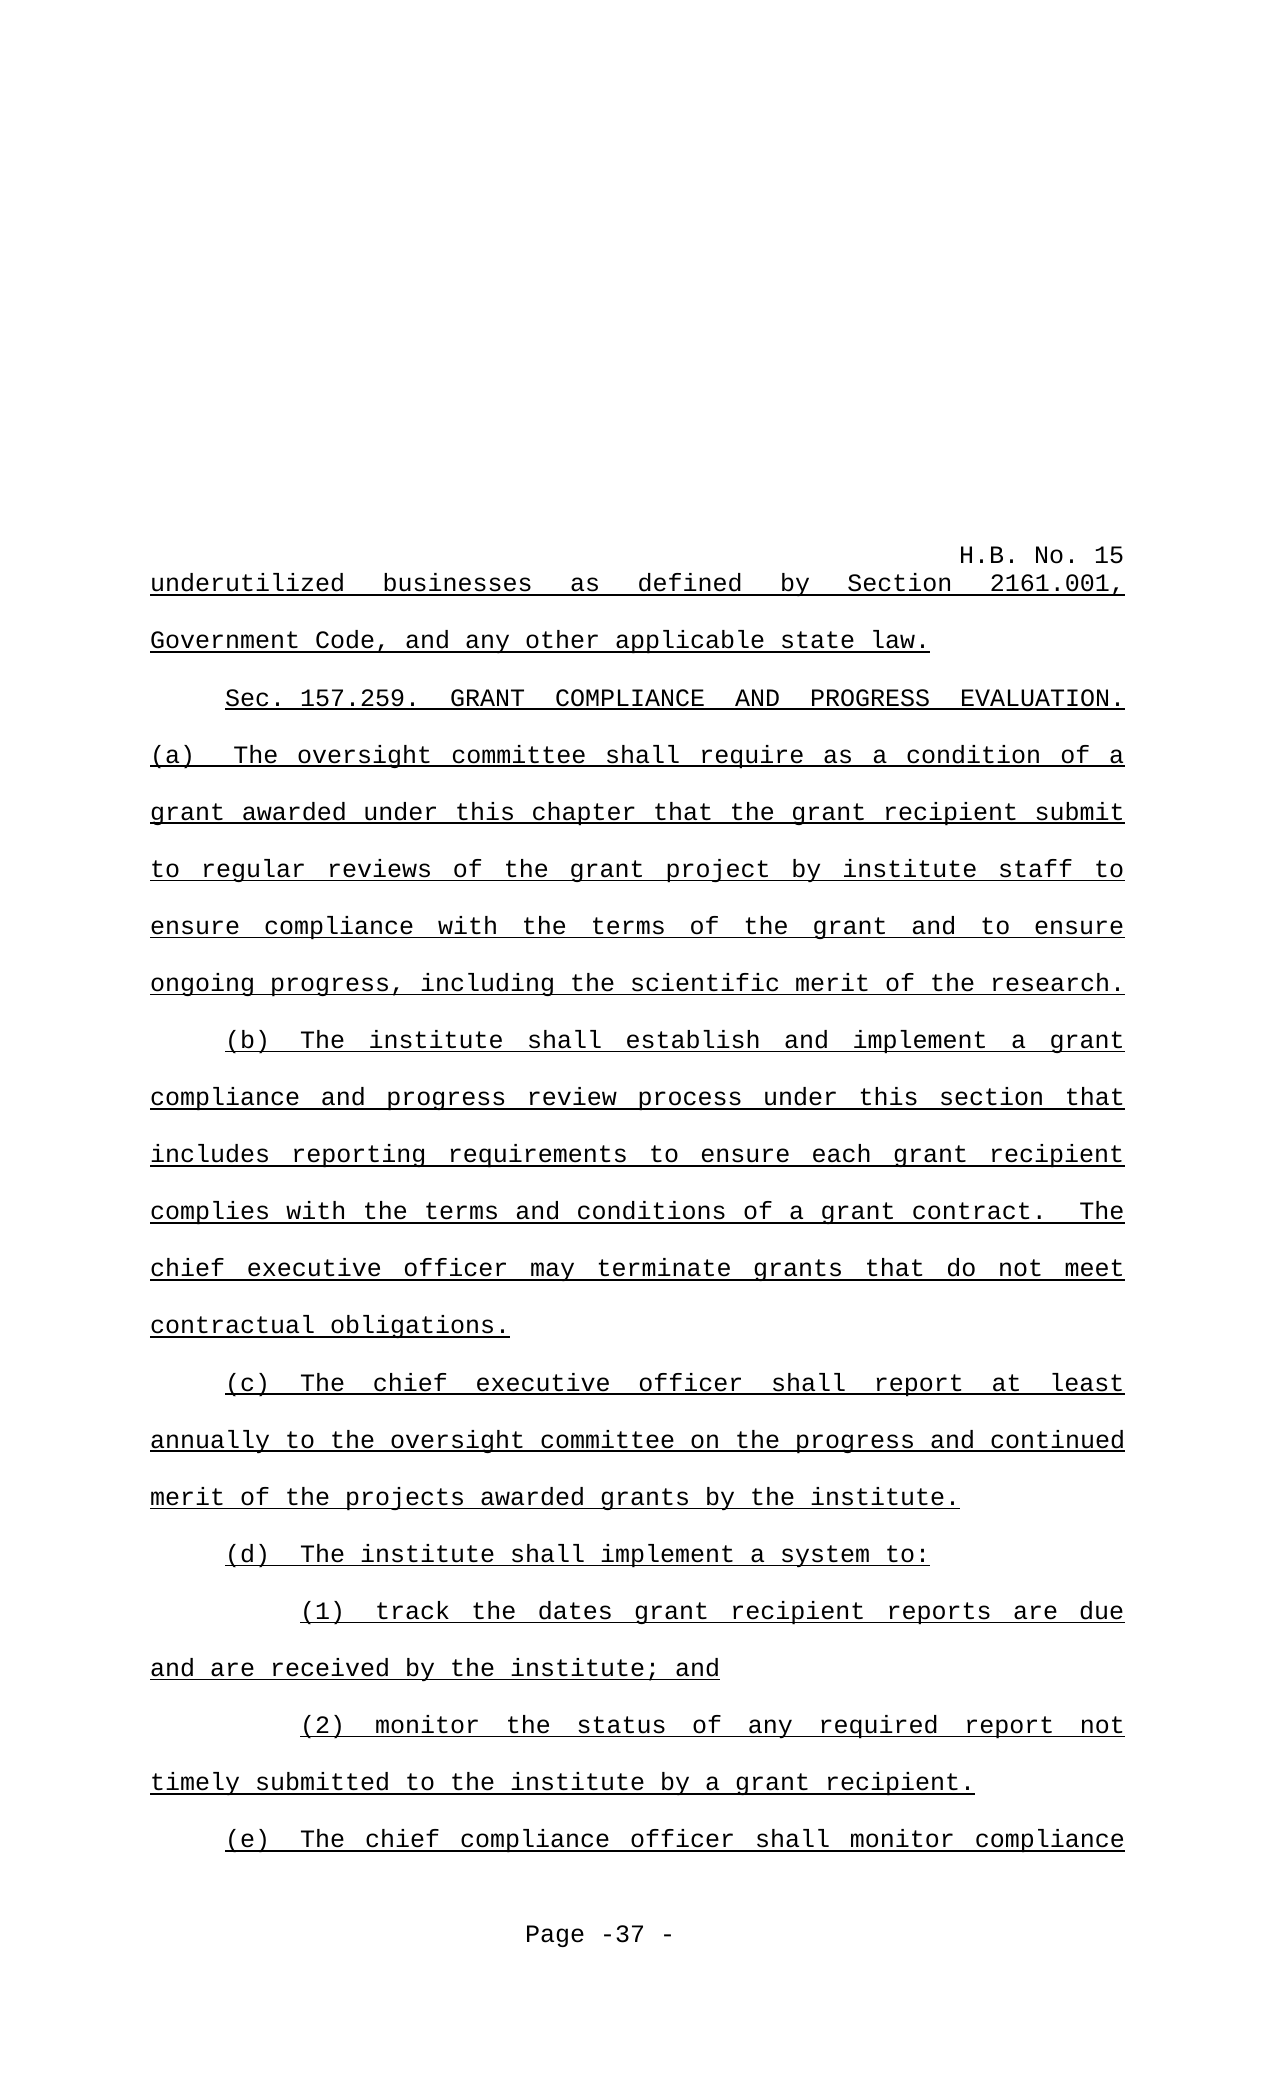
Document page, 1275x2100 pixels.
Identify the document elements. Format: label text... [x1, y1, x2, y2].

text (b) The institute shall establish and implement a grant compliance and progress review process under this section that includes reporting requirements to ensure each grant recipient complies with the terms and conditions of a grant contract. The chief executive officer may terminate grants that do not meet contractual obligations. [150, 1027, 1125, 1108]
text (b) The institute shall establish and implement a grant compliance and progress review process under this section that includes reporting requirements to ensure each grant recipient complies with the terms and conditions of a grant contract. The chief executive officer may terminate grants that do not meet contractual obligations. [150, 1224, 1125, 1279]
text (d) The institute shall implement a system to: [150, 1541, 1125, 1570]
text (1) track the dates grant recipient reports are due and are received by the institute; and [150, 1598, 1125, 1684]
text (c) The chief executive officer shall report at least annually to the oversight committee on the progress and continued merit of the projects awarded grants by the institute. [150, 1452, 1125, 1513]
text Sec. 157.259. GRANT COMPLIANCE AND PROGRESS EVALUATION. (a) The oversight committee shall require as a condition of a grant awarded under this chapter that the grant recipient submit to regular reviews of the grant project by institute staff to ensure compliance with the terms of the grant and to ensure ongoing progress, including the scientific merit of the research. [150, 824, 1125, 880]
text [150, 1827, 1125, 1855]
text (c) The chief executive officer shall report at least annually to the oversight committee on the progress and continued merit of the projects awarded grants by the institute. [150, 1370, 1125, 1450]
text (b) The institute shall establish and implement a grant compliance and progress review process under this section that includes reporting requirements to ensure each grant recipient complies with the terms and conditions of a grant contract. The chief executive officer may terminate grants that do not meet contractual obligations. [150, 1281, 1125, 1341]
text Sec. 157.259. GRANT COMPLIANCE AND PROGRESS EVALUATION. (a) The oversight committee shall require as a condition of a grant awarded under this chapter that the grant recipient submit to regular reviews of the grant project by institute staff to ensure compliance with the terms of the grant and to ensure ongoing progress, including the scientific merit of the research. [150, 767, 1125, 822]
text (b) The institute shall establish and implement a grant compliance and progress review process under this section that includes reporting requirements to ensure each grant recipient complies with the terms and conditions of a grant contract. The chief executive officer may terminate grants that do not meet contractual obligations. [150, 1167, 1125, 1222]
text (b) The institute shall establish and implement a grant compliance and progress review process under this section that includes reporting requirements to ensure each grant recipient complies with the terms and conditions of a grant contract. The chief executive officer may terminate grants that do not meet contractual obligations. [150, 1110, 1125, 1165]
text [150, 571, 1125, 594]
text Sec. 157.259. GRANT COMPLIANCE AND PROGRESS EVALUATION. (a) The oversight committee shall require as a condition of a grant awarded under this chapter that the grant recipient submit to regular reviews of the grant project by institute staff to ensure compliance with the terms of the grant and to ensure ongoing progress, including the scientific merit of the research. [150, 685, 1125, 765]
text Sec. 157.259. GRANT COMPLIANCE AND PROGRESS EVALUATION. (a) The oversight committee shall require as a condition of a grant awarded under this chapter that the grant recipient submit to regular reviews of the grant project by institute staff to ensure compliance with the terms of the grant and to ensure ongoing progress, including the scientific merit of the research. [150, 938, 1125, 994]
text Sec. 157.259. GRANT COMPLIANCE AND PROGRESS EVALUATION. (a) The oversight committee shall require as a condition of a grant awarded under this chapter that the grant recipient submit to regular reviews of the grant project by institute staff to ensure compliance with the terms of the grant and to ensure ongoing progress, including the scientific merit of the research. [150, 881, 1125, 937]
text (2) monitor the status of any required report not timely submitted to the institute by a grant recipient. [150, 1712, 1125, 1798]
